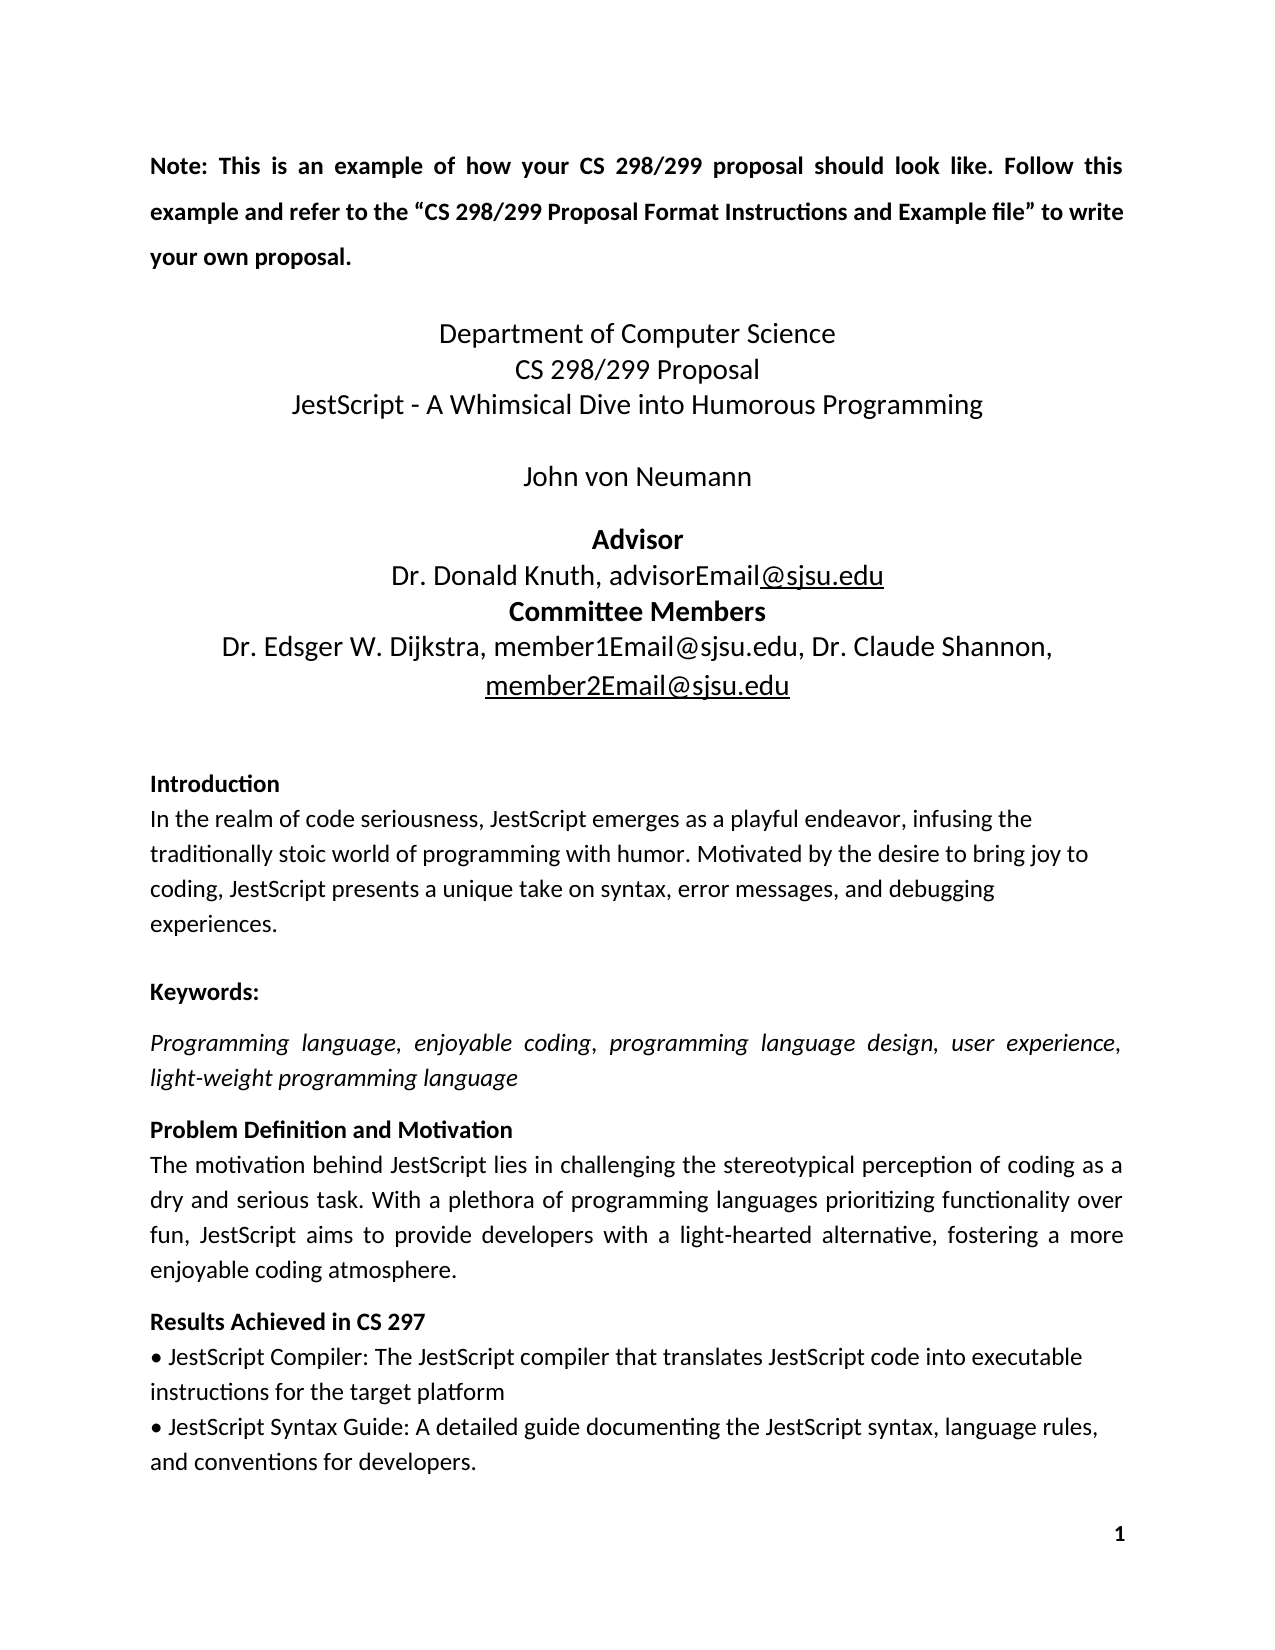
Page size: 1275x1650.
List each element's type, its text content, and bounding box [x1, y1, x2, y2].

text CS 298/299 Proposal [150, 351, 1125, 386]
text JestScript - A Whimsical Dive into Humorous Programming [150, 386, 1125, 422]
text Department of Computer Science [150, 315, 1125, 351]
text • JestScript Syntax Guide: A detailed guide documenting the JestScript syntax, language rules, [150, 1411, 1125, 1441]
text Advisor [150, 521, 1125, 557]
list Programming language, enjoyable coding, programming language design, user experience, light-weight programming language [150, 1027, 1125, 1093]
text Results Achieved in CS 297 [150, 1306, 1125, 1336]
text • JestScript Compiler: The JestScript compiler that translates JestScript code into executable [150, 1341, 1125, 1371]
text Introduction [150, 769, 1125, 799]
text Committee Members [150, 593, 1125, 628]
text Keywords: [150, 976, 1125, 1006]
text Dr. Edsger W. Dijkstra, member1Email@sjsu.edu, Dr. Claude Shannon, member2Email@sjsu.edu [150, 628, 1125, 702]
text Problem Definition and Motivation [150, 1114, 1125, 1145]
text Dr. Donald Knuth, advisorEmail@sjsu.edu [150, 557, 1125, 593]
text The motivation behind JestScript lies in challenging the stereotypical perception of coding as a dry and serious task. With a plethora of programming languages prioritizing functionality over fun, JestScript aims to provide developers with a light-hearted alternative, fostering a more enjoyable coding atmosphere. [150, 1149, 1125, 1285]
text In the realm of code seriousness, JestScript emerges as a playful endeavor, infusing the traditionally stoic world of programming with humor. Motivated by the desire to bring joy to coding, JestScript presents a unique take on syntax, error messages, and debugging experiences. [150, 804, 1125, 939]
text and conventions for developers. [150, 1446, 1125, 1476]
text instructions for the target platform [150, 1376, 1125, 1406]
text Note: This is an example of how your CS 298/299 proposal should look like. Follow this example and refer to the “CS 298/299 Proposal Format Instructions and Example file” to write your own proposal. [150, 150, 1125, 272]
text John von Neumann [150, 458, 1125, 493]
